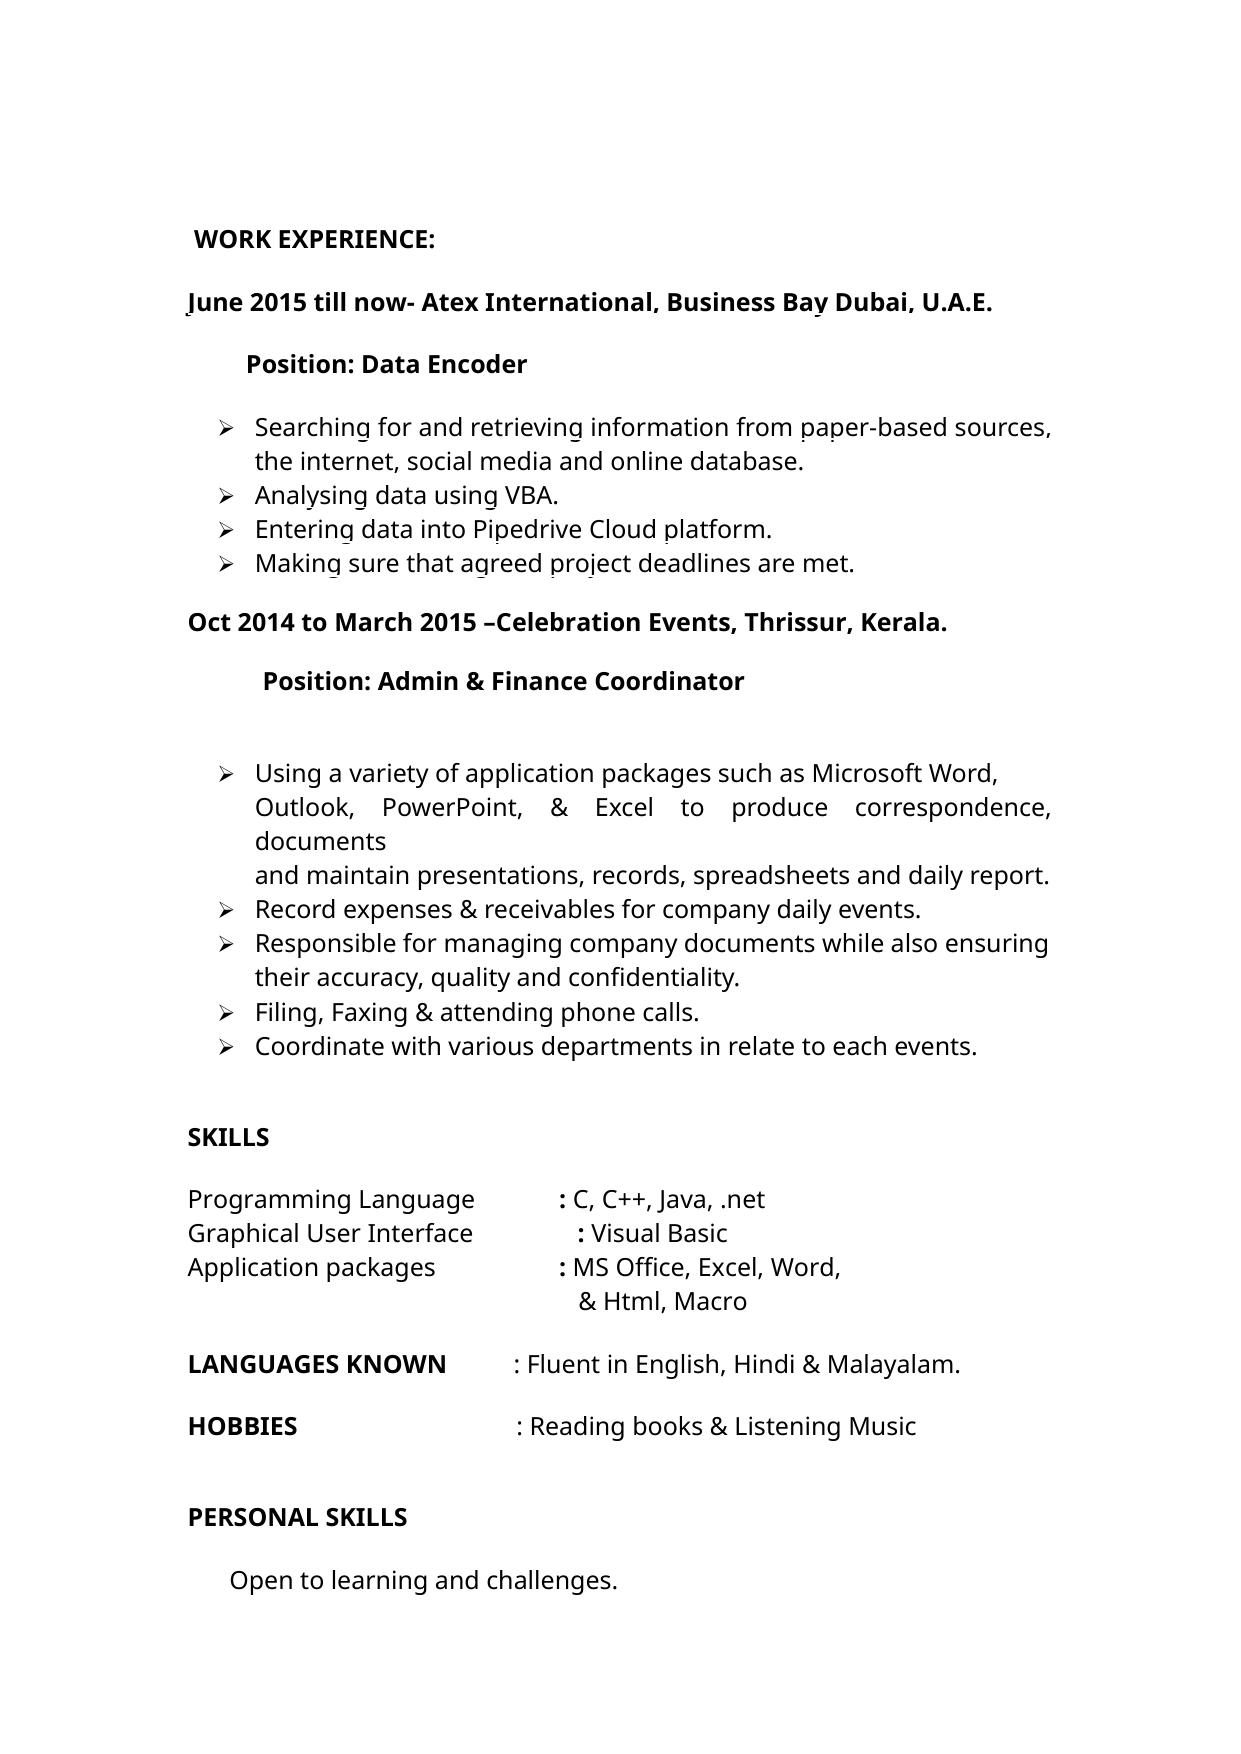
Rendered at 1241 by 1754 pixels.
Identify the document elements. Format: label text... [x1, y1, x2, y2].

text Graphical User Interface : Visual Basic [187, 1216, 1128, 1250]
list Searching for and retrieving information from paper-based sources, the internet, social media and online database. [217, 410, 1053, 478]
list Coordinate with various departments in relate to each events. [217, 1028, 1053, 1062]
text Position: Admin & Finance Coordinator [262, 664, 1053, 698]
list Outlook, PowerPoint, & Excel to produce correspondence, documents [254, 790, 1053, 858]
text SKILLS [187, 1119, 1053, 1153]
list and maintain presentations, records, spreadsheets and daily report. [254, 858, 1053, 892]
text Programming Language : C, C++, Java, .net [187, 1182, 1053, 1216]
list Making sure that agreed project deadlines are met. [217, 546, 1053, 580]
list their accuracy, quality and confidentiality. [254, 960, 1053, 994]
text HOBBIES : Reading books & Listening Music [187, 1409, 1053, 1443]
list Entering data into Pipedrive Cloud platform. [217, 512, 1053, 546]
text June 2015 till now- Atex International, Business Bay Dubai, U.A.E. [187, 285, 1053, 319]
list Using a variety of application packages such as Microsoft Word, [217, 756, 1053, 790]
text Application packages : MS Office, Excel, Word, & Html, Macro [187, 1250, 1053, 1318]
text Open to learning and challenges. [229, 1562, 1053, 1596]
list Analysing data using VBA. [217, 478, 1053, 512]
text LANGUAGES KNOWN : Fluent in English, Hindi & Malayalam. [187, 1346, 1053, 1380]
list Responsible for managing company documents while also ensuring [217, 926, 1053, 960]
text PERSONAL SKILLS [187, 1500, 1053, 1534]
list Record expenses & receivables for company daily events. [217, 892, 1053, 926]
text Position: Data Encoder [187, 347, 1053, 381]
text WORK EXPERIENCE: [187, 222, 1053, 256]
list Filing, Faxing & attending phone calls. [217, 994, 1053, 1028]
text Oct 2014 to March 2015 –Celebration Events, Thrissur, Kerala. [187, 605, 1053, 639]
